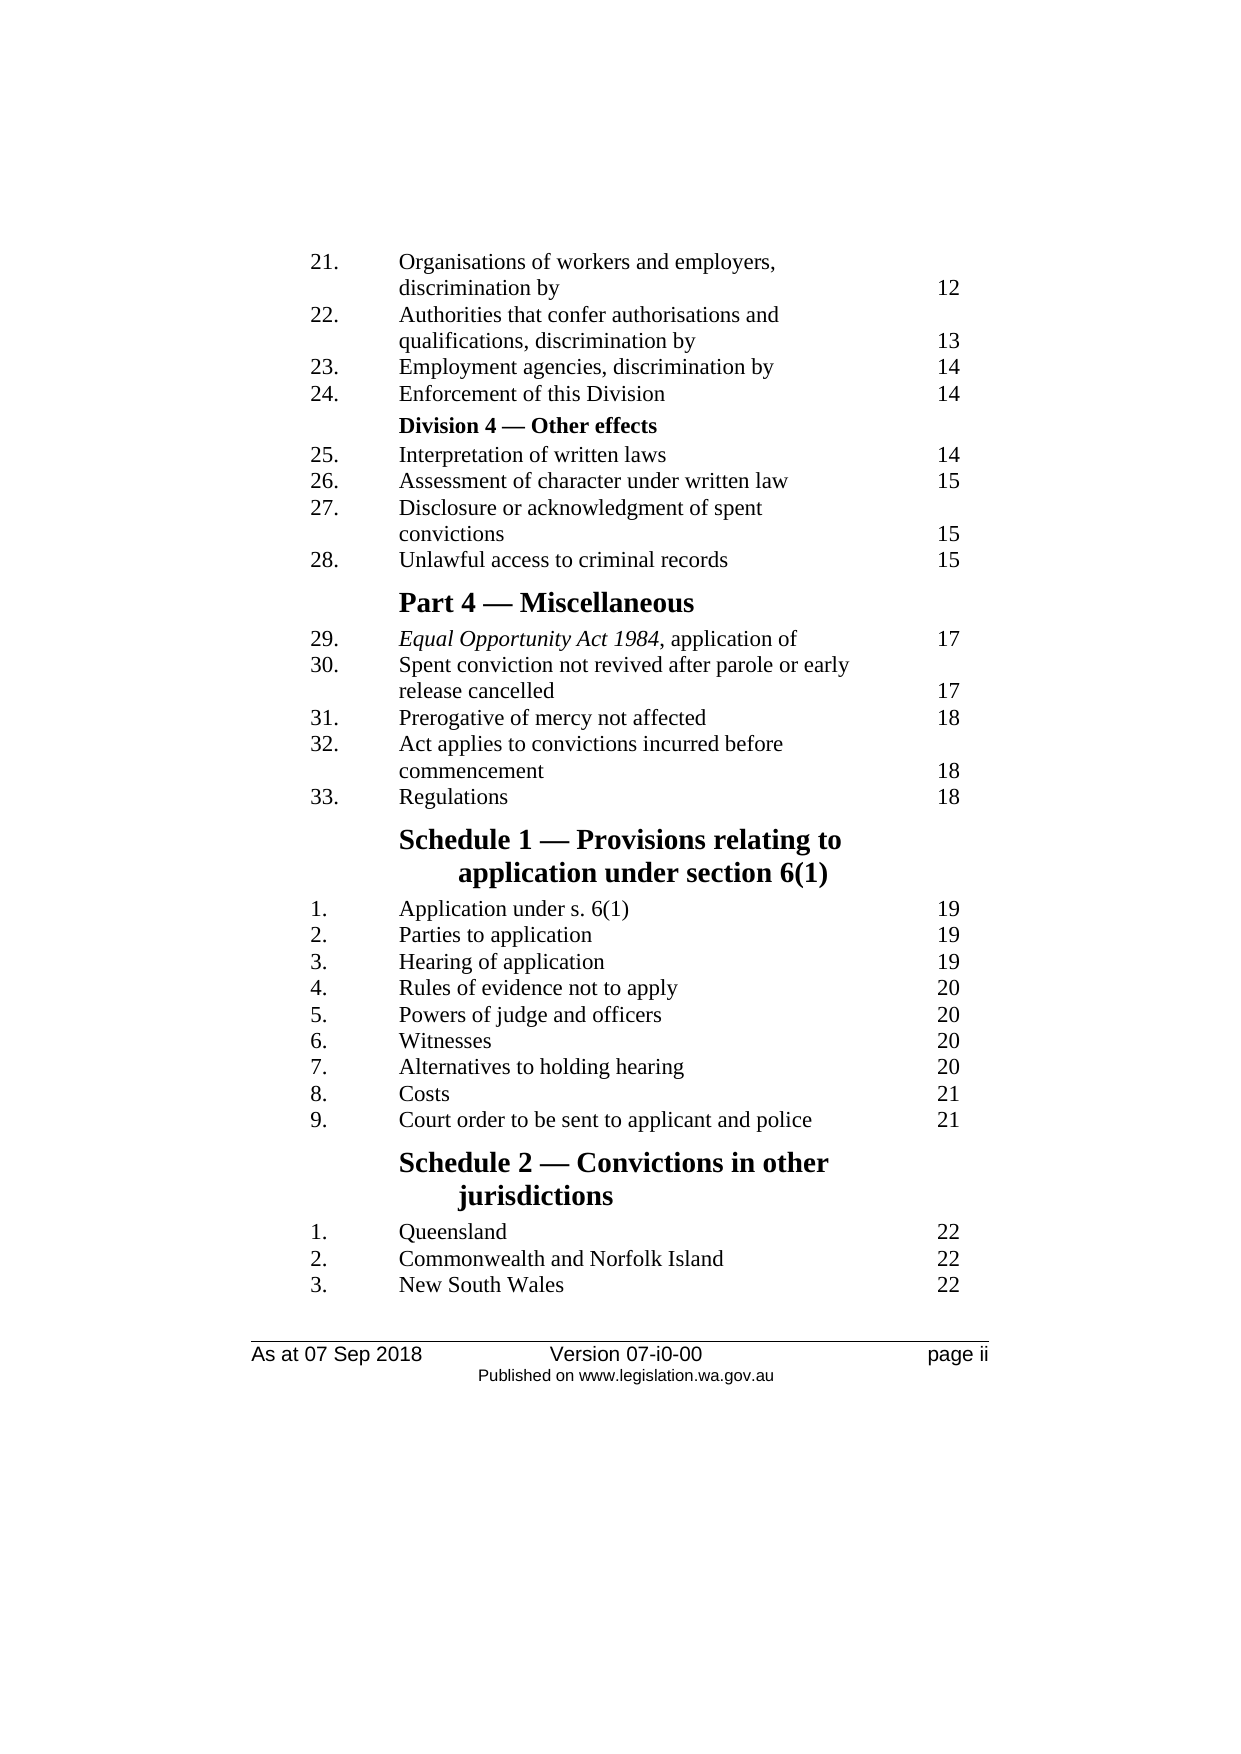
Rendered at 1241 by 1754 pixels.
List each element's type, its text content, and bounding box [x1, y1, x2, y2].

text 1. Application under s. 6(1) 19 [310, 895, 871, 922]
text Part 4 — Miscellaneous [399, 585, 871, 619]
text 5. Powers of judge and officers 20 [310, 1001, 871, 1027]
text 9. Court order to be sent to applicant and police 21 [310, 1106, 871, 1132]
text Division 4 — Other effects [399, 412, 871, 439]
text 22. Authorities that confer authorisations and qualifications, discrimination by 13 [310, 301, 871, 353]
text 8. Costs 21 [310, 1080, 871, 1106]
text 6. Witnesses 20 [310, 1027, 871, 1053]
text 1. Queensland 22 [310, 1218, 871, 1244]
text 31. Prerogative of mercy not affected 18 [310, 704, 871, 730]
text 3. New South Wales 22 [310, 1271, 871, 1297]
text 26. Assessment of character under written law 15 [310, 467, 871, 493]
text 30. Spent conviction not revived after parole or early release cancelled 17 [310, 651, 871, 704]
text 33. Regulations 18 [310, 783, 871, 809]
text 7. Alternatives to holding hearing 20 [310, 1053, 871, 1080]
text 23. Employment agencies, discrimination by 14 [310, 353, 871, 380]
text 25. Interpretation of written laws 14 [310, 441, 871, 467]
text 29. Equal Opportunity Act 1984, application of 17 [310, 625, 871, 651]
text 4. Rules of evidence not to apply 20 [310, 974, 871, 1001]
text 32. Act applies to convictions incurred before commencement 18 [310, 730, 871, 783]
text 28. Unlawful access to criminal records 15 [310, 546, 871, 573]
text 2. Parties to application 19 [310, 922, 871, 948]
text 3. Hearing of application 19 [310, 948, 871, 974]
text 2. Commonwealth and Norfolk Island 22 [310, 1244, 871, 1271]
text 24. Enforcement of this Division 14 [310, 380, 871, 406]
text 27. Disclosure or acknowledgment of spent convictions 15 [310, 493, 871, 546]
text Schedule 2 — Convictions in other jurisdictions [399, 1145, 871, 1212]
text Schedule 1 — Provisions relating to application under section 6(1) [399, 822, 871, 889]
text 21. Organisations of workers and employers, discrimination by 12 [310, 248, 871, 301]
